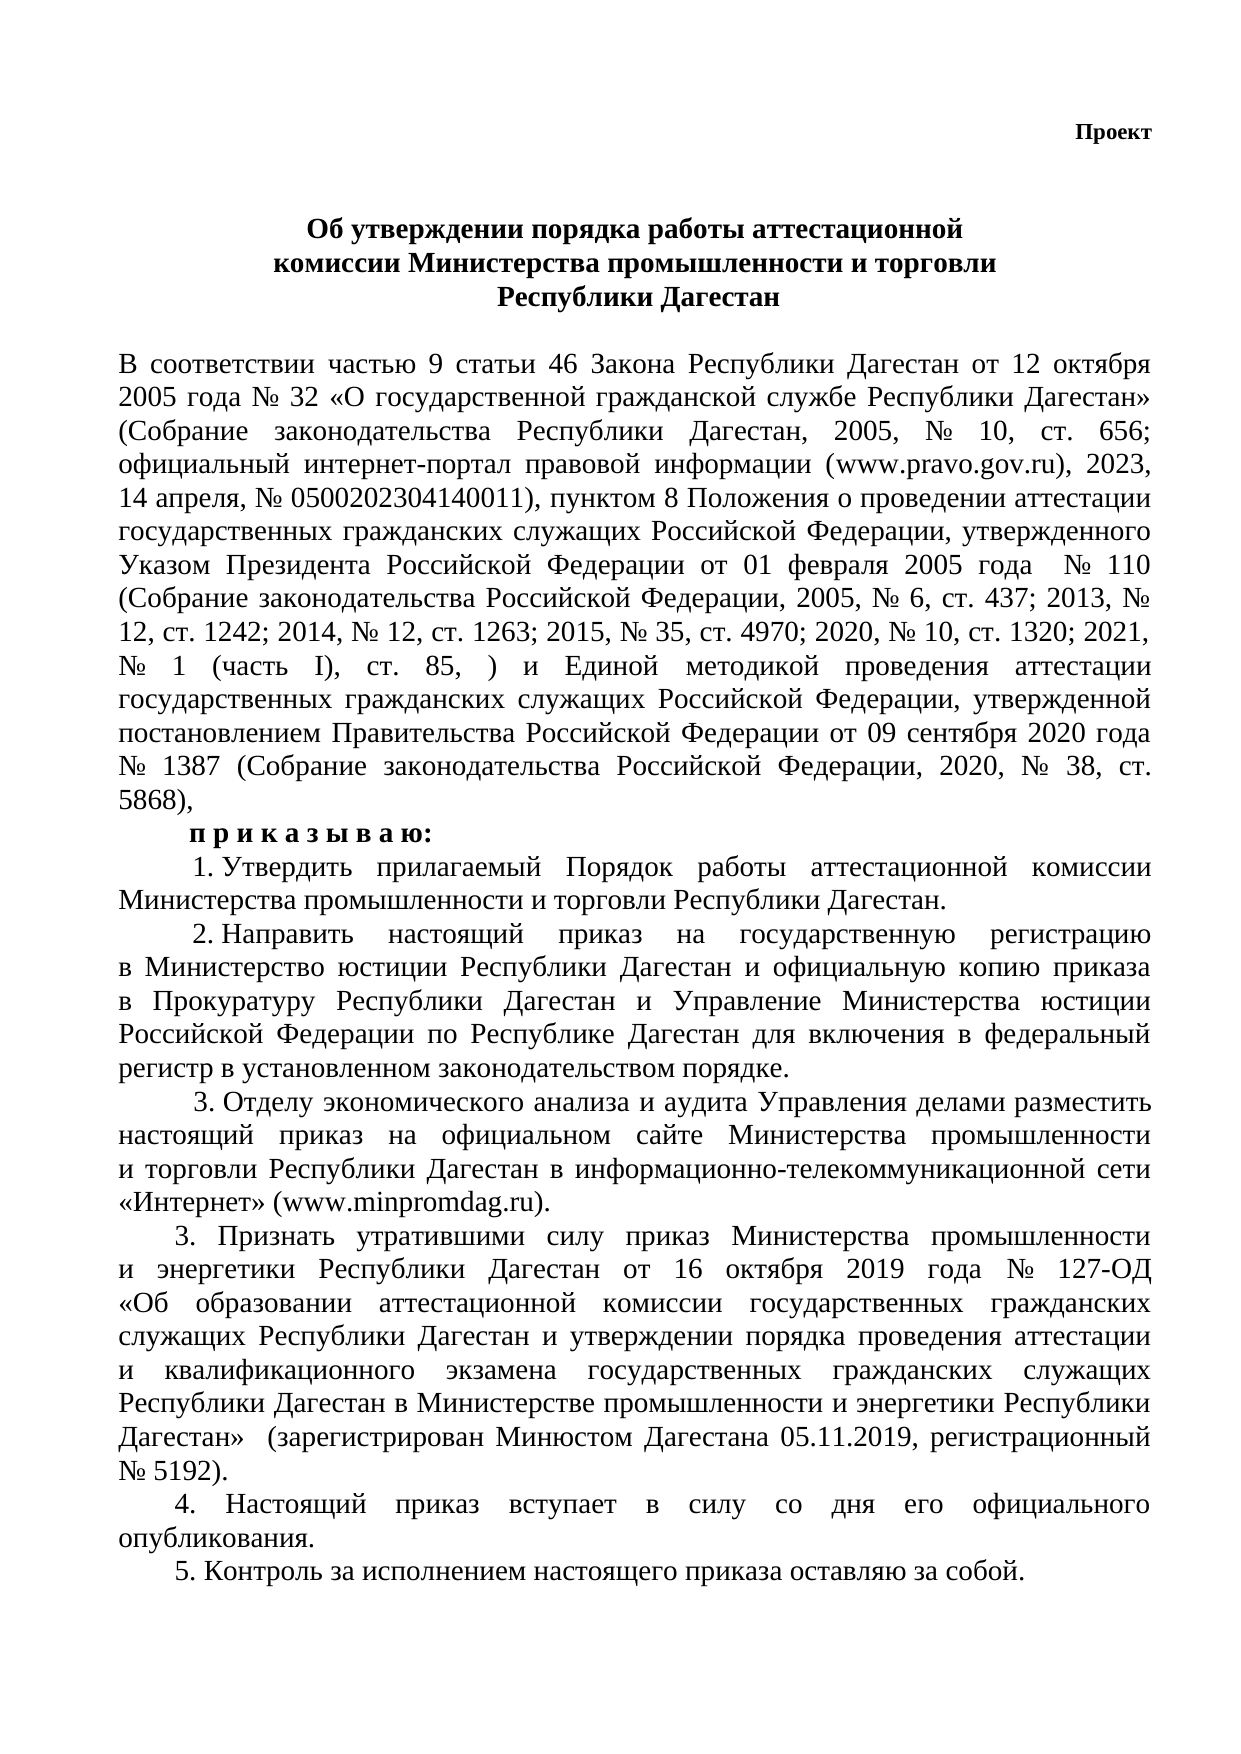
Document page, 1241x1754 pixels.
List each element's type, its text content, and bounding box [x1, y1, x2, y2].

title Проект [118, 118, 1152, 144]
title комиссии Министерства промышленности и торговли [118, 245, 1152, 279]
text В соответствии частью 9 статьи 46 Закона Республики Дагестан от 12 октября 2005 года № 32 «О государственной гражданской службе Республики Дагестан» (Собрание законодательства Республики Дагестан, 2005, № 10, ст. 656; официальный интернет-портал правовой информации (www.pravo.gov.ru), 2023, 14 апреля, № 0500202304140011), пунктом 8 Положения о проведении аттестации государственных гражданских служащих Российской Федерации, утвержденного Указом Президента Российской Федерации от 01 февраля 2005 года № 110 (Собрание законодательства Российской Федерации, 2005, № 6, ст. 437; 2013, № 12, ст. 1242; 2014, № 12, ст. 1263; 2015, № 35, ст. 4970; 2020, № 10, ст. 1320; 2021, № 1 (часть I), ст. 85, ) и Единой методикой проведения аттестации государственных гражданских служащих Российской Федерации, утвержденной постановлением Правительства Российской Федерации от 09 сентября 2020 года № 1387 (Собрание законодательства Российской Федерации, 2020, № 38, ст. 5868), [118, 346, 1152, 815]
text п р и к а з ы в а ю: [118, 815, 1152, 849]
text 1. Утвердить прилагаемый Порядок работы аттестационной комиссии Министерства промышленности и торговли Республики Дагестан. [118, 849, 1152, 916]
text 3. Отделу экономического анализа и аудита Управления делами разместить настоящий приказ на официальном сайте Министерства промышленности и торговли Республики Дагестан в информационно-телекоммуникационной сети «Интернет» (www.minpromdag.ru). [118, 1084, 1152, 1218]
text 3. Признать утратившими силу приказ Министерства промышленности и энергетики Республики Дагестан от 16 октября 2019 года № 127-ОД «Об образовании аттестационной комиссии государственных гражданских служащих Республики Дагестан и утверждении порядка проведения аттестации и квалификационного экзамена государственных гражданских служащих Республики Дагестан в Министерстве промышленности и энергетики Республики Дагестан» (зарегистрирован Минюстом Дагестана 05.11.2019, регистрационный № 5192). [118, 1218, 1152, 1486]
title Республики Дагестан [118, 279, 1152, 312]
text 4. Настоящий приказ вступает в силу со дня его официального опубликования. [118, 1486, 1152, 1553]
title Об утверждении порядка работы аттестационной [118, 212, 1152, 245]
text 5. Контроль за исполнением настоящего приказа оставляю за собой. [118, 1553, 1152, 1587]
text 2. Направить настоящий приказ на государственную регистрацию в Министерство юстиции Республики Дагестан и официальную копию приказа в Прокуратуру Республики Дагестан и Управление Министерства юстиции Российской Федерации по Республике Дагестан для включения в федеральный регистр в установленном законодательством порядке. [118, 916, 1152, 1084]
